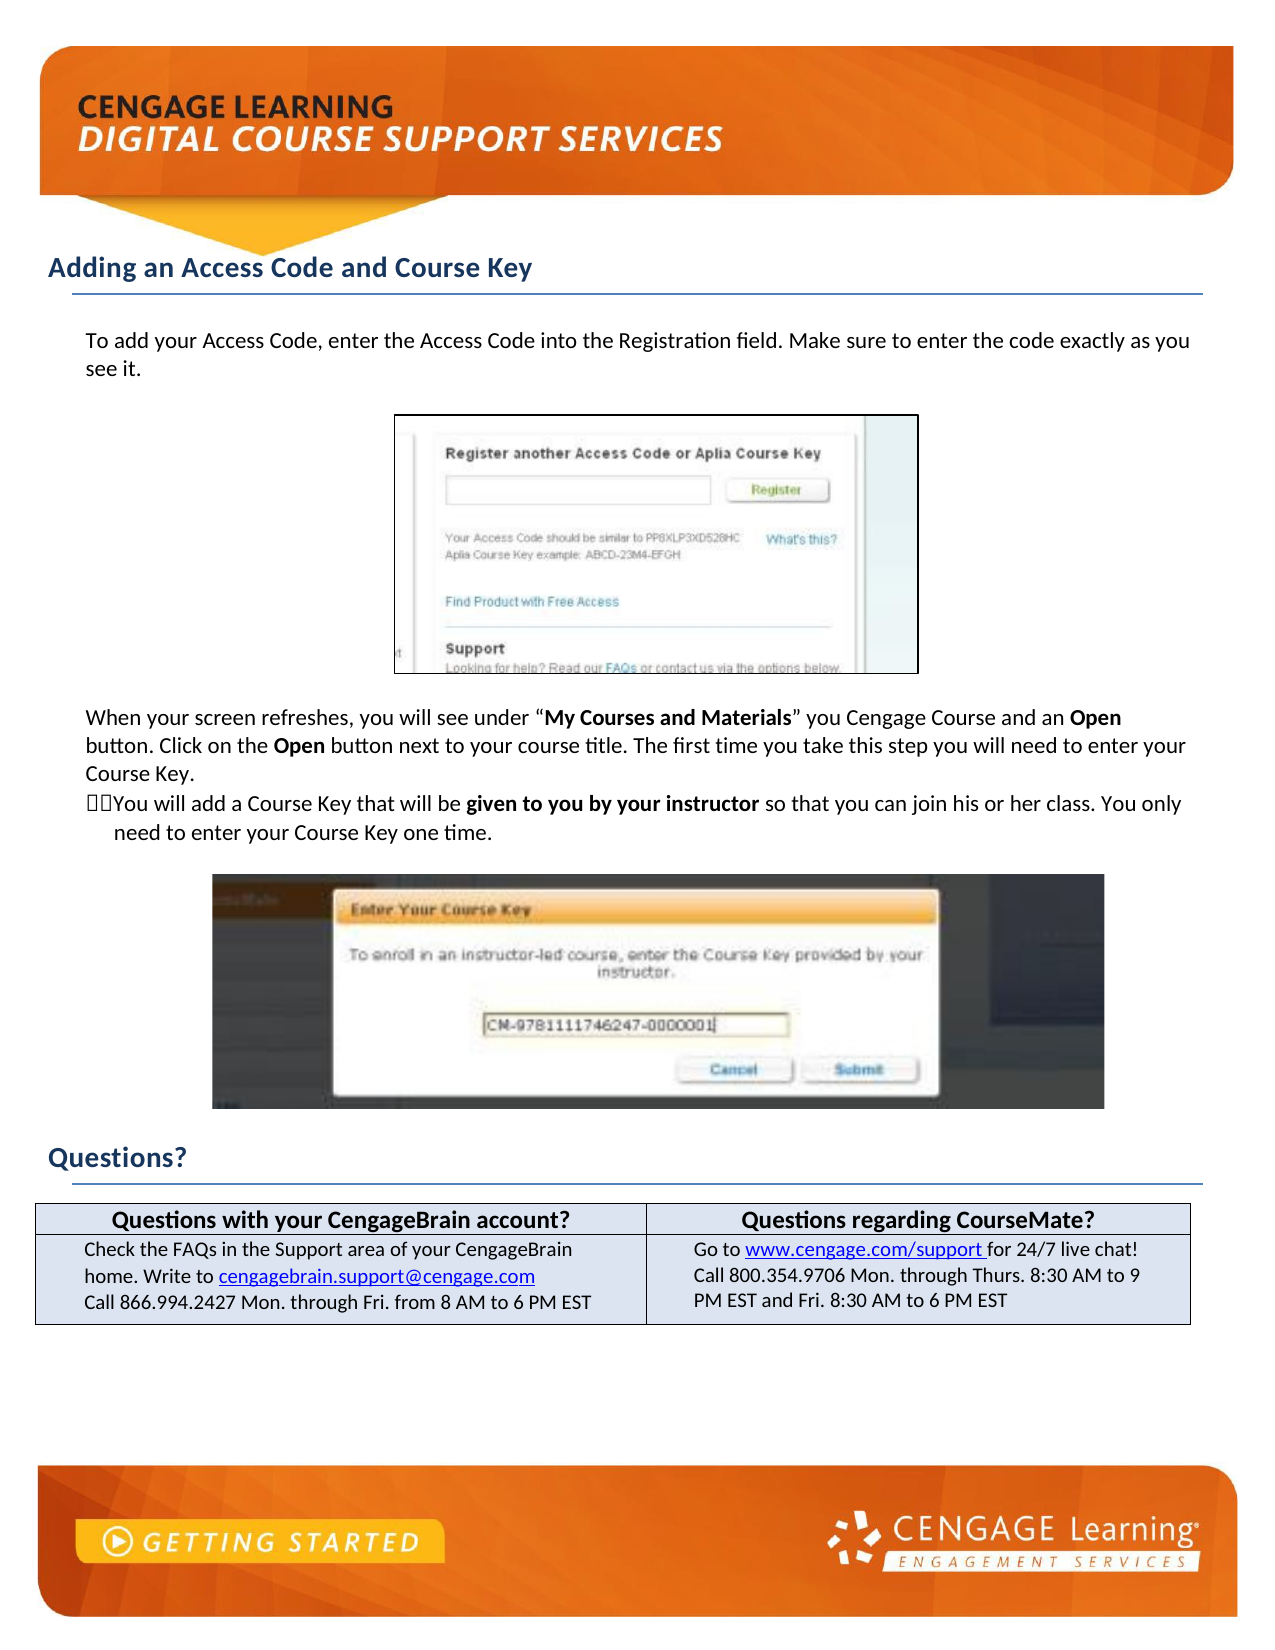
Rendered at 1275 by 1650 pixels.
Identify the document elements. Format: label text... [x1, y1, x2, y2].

text You will add a Course Key that will be given to you by your instructor so that you can join his or her class. You only need to enter your Course Key one time. [85, 787, 1191, 846]
picture [212, 874, 1105, 1109]
picture [37, 1462, 1238, 1617]
table_cell Check the FAQs in the Support area of your CengageBrain home. Write to cengagebrain.support@cengage.com Call 866.994.2427 Mon. through Fri. from 8 AM to 6 PM EST [36, 1235, 646, 1324]
subtitle Adding an Access Code and Course Key [48, 249, 1275, 285]
table_header Questions with your CengageBrain account? [36, 1204, 646, 1234]
text To add your Access Code, enter the Access Code into the Registration field. Make sure to enter the code exactly as you see it. [85, 326, 1203, 382]
text When your screen refreshes, you will see under “My Courses and Materials” you Cengage Course and an Open button. Click on the Open button next to your course title. The first time you take this step you will need to enter your Course Key. [85, 703, 1192, 787]
picture [395, 416, 917, 673]
subtitle Questions? [48, 1139, 1275, 1174]
table_cell Go to www.cengage.com/support for 24/7 live chat! Call 800.354.9706 Mon. through Thurs. 8:30 AM to 9 PM EST and Fri. 8:30 AM to 6 PM EST [647, 1235, 1190, 1324]
picture [39, 46, 1234, 260]
table_header Questions regarding CourseMate? [647, 1204, 1190, 1234]
